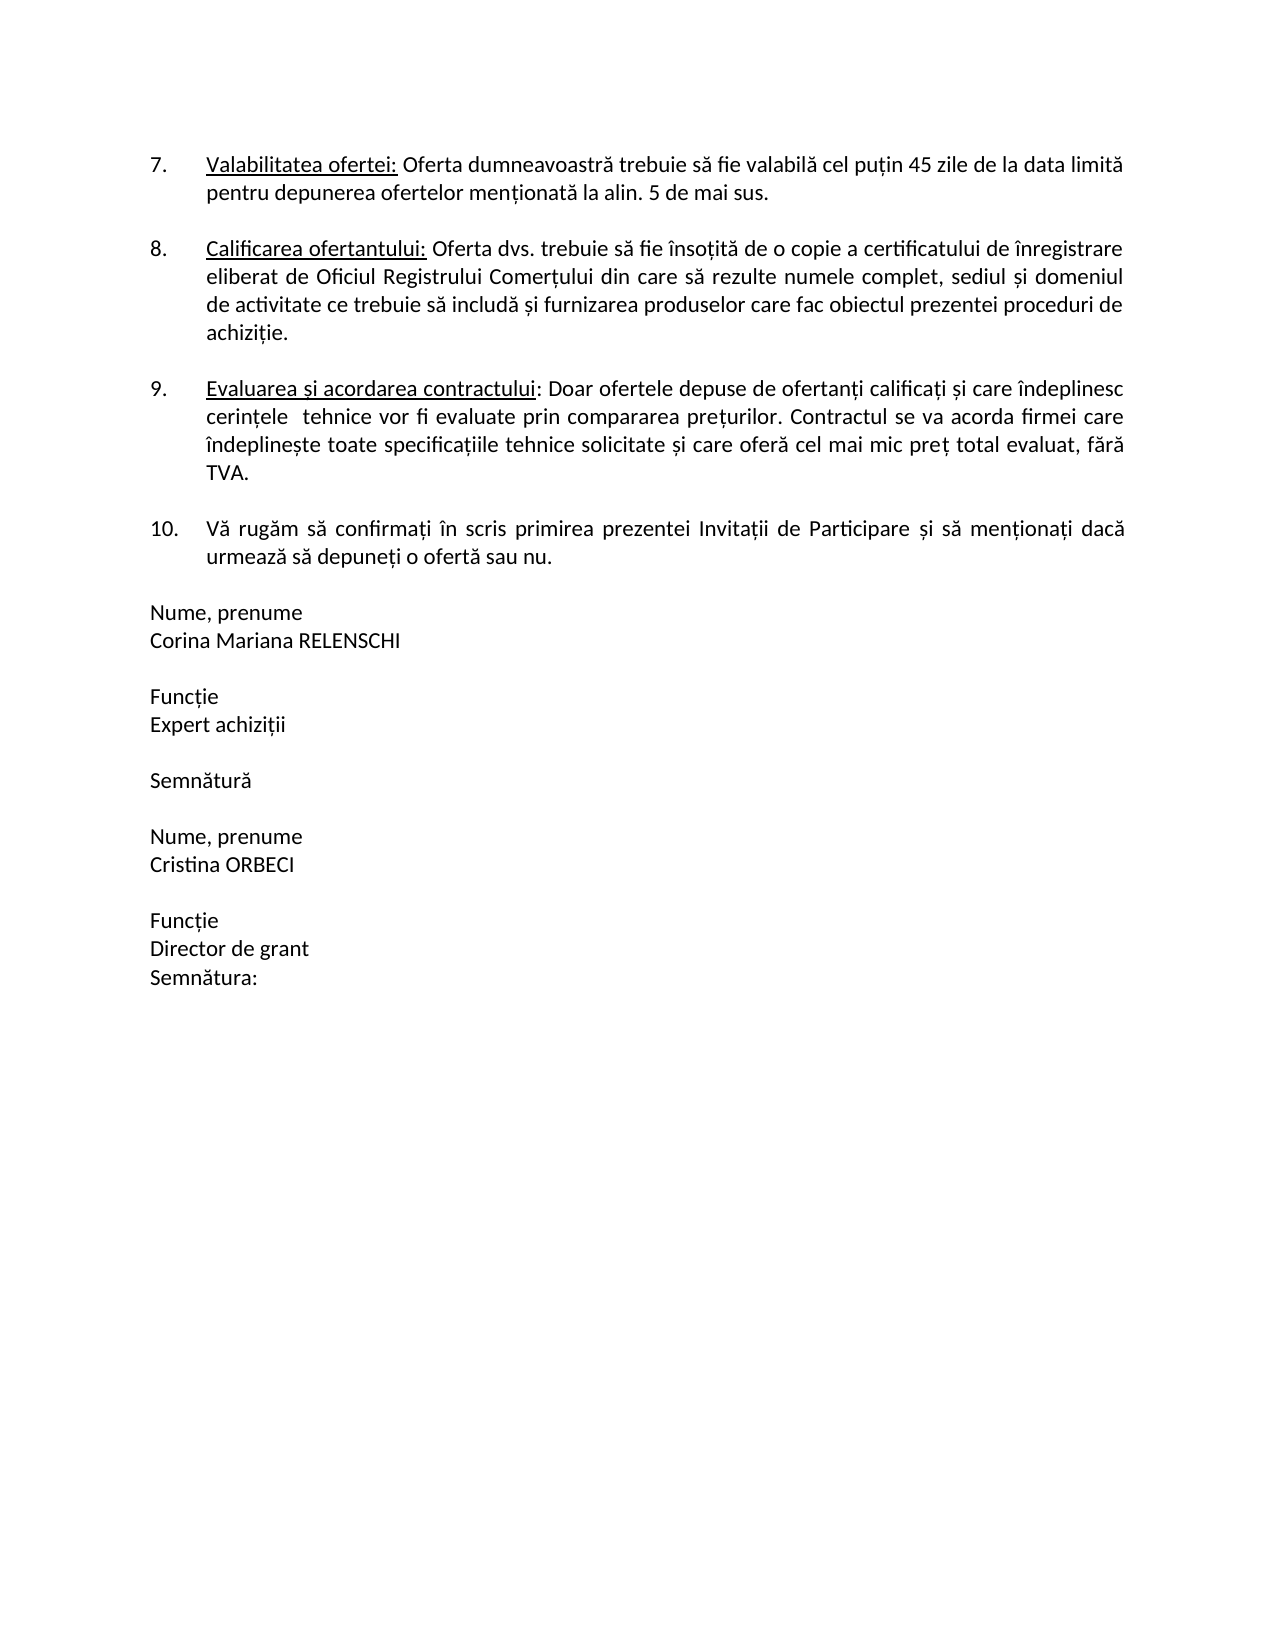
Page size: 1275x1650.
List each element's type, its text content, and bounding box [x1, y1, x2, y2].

text 8. Calificarea ofertantului: Oferta dvs. trebuie să fie însoțită de o copie a certificatului de înregistrare eliberat de Oficiul Registrului Comerțului din care să rezulte numele complet, sediul și domeniul de activitate ce trebuie să includă și furnizarea produselor care fac obiectul prezentei proceduri de achiziție. [150, 234, 1125, 346]
text Nume, prenume [150, 822, 1125, 851]
text Funcție [150, 682, 1121, 710]
text Funcţie [150, 907, 1121, 934]
text 7. Valabilitatea ofertei: Oferta dumneavoastră trebuie să fie valabilă cel puțin 45 zile de la data limită pentru depunerea ofertelor menţionată la alin. 5 de mai sus. [150, 150, 1125, 206]
text Corina Mariana RELENSCHI [150, 626, 1121, 654]
text Nume, prenume [150, 598, 1125, 626]
text 9. Evaluarea şi acordarea contractului: Doar ofertele depuse de ofertanți calificați și care îndeplinesc cerințele tehnice vor fi evaluate prin compararea preţurilor. Contractul se va acorda firmei care îndeplinește toate specificațiile tehnice solicitate și care oferă cel mai mic preţ total evaluat, fără TVA. [150, 374, 1125, 486]
text Expert achiziții [150, 710, 1121, 738]
text 10. Vă rugăm să confirmaţi în scris primirea prezentei Invitații de Participare şi să menţionaţi dacă urmează să depuneţi o ofertă sau nu. [150, 514, 1125, 570]
text Director de grant [150, 934, 1121, 963]
text Cristina ORBECI [150, 851, 1121, 878]
text Semnătură [150, 766, 1125, 794]
text Semnătura: [150, 963, 1121, 991]
